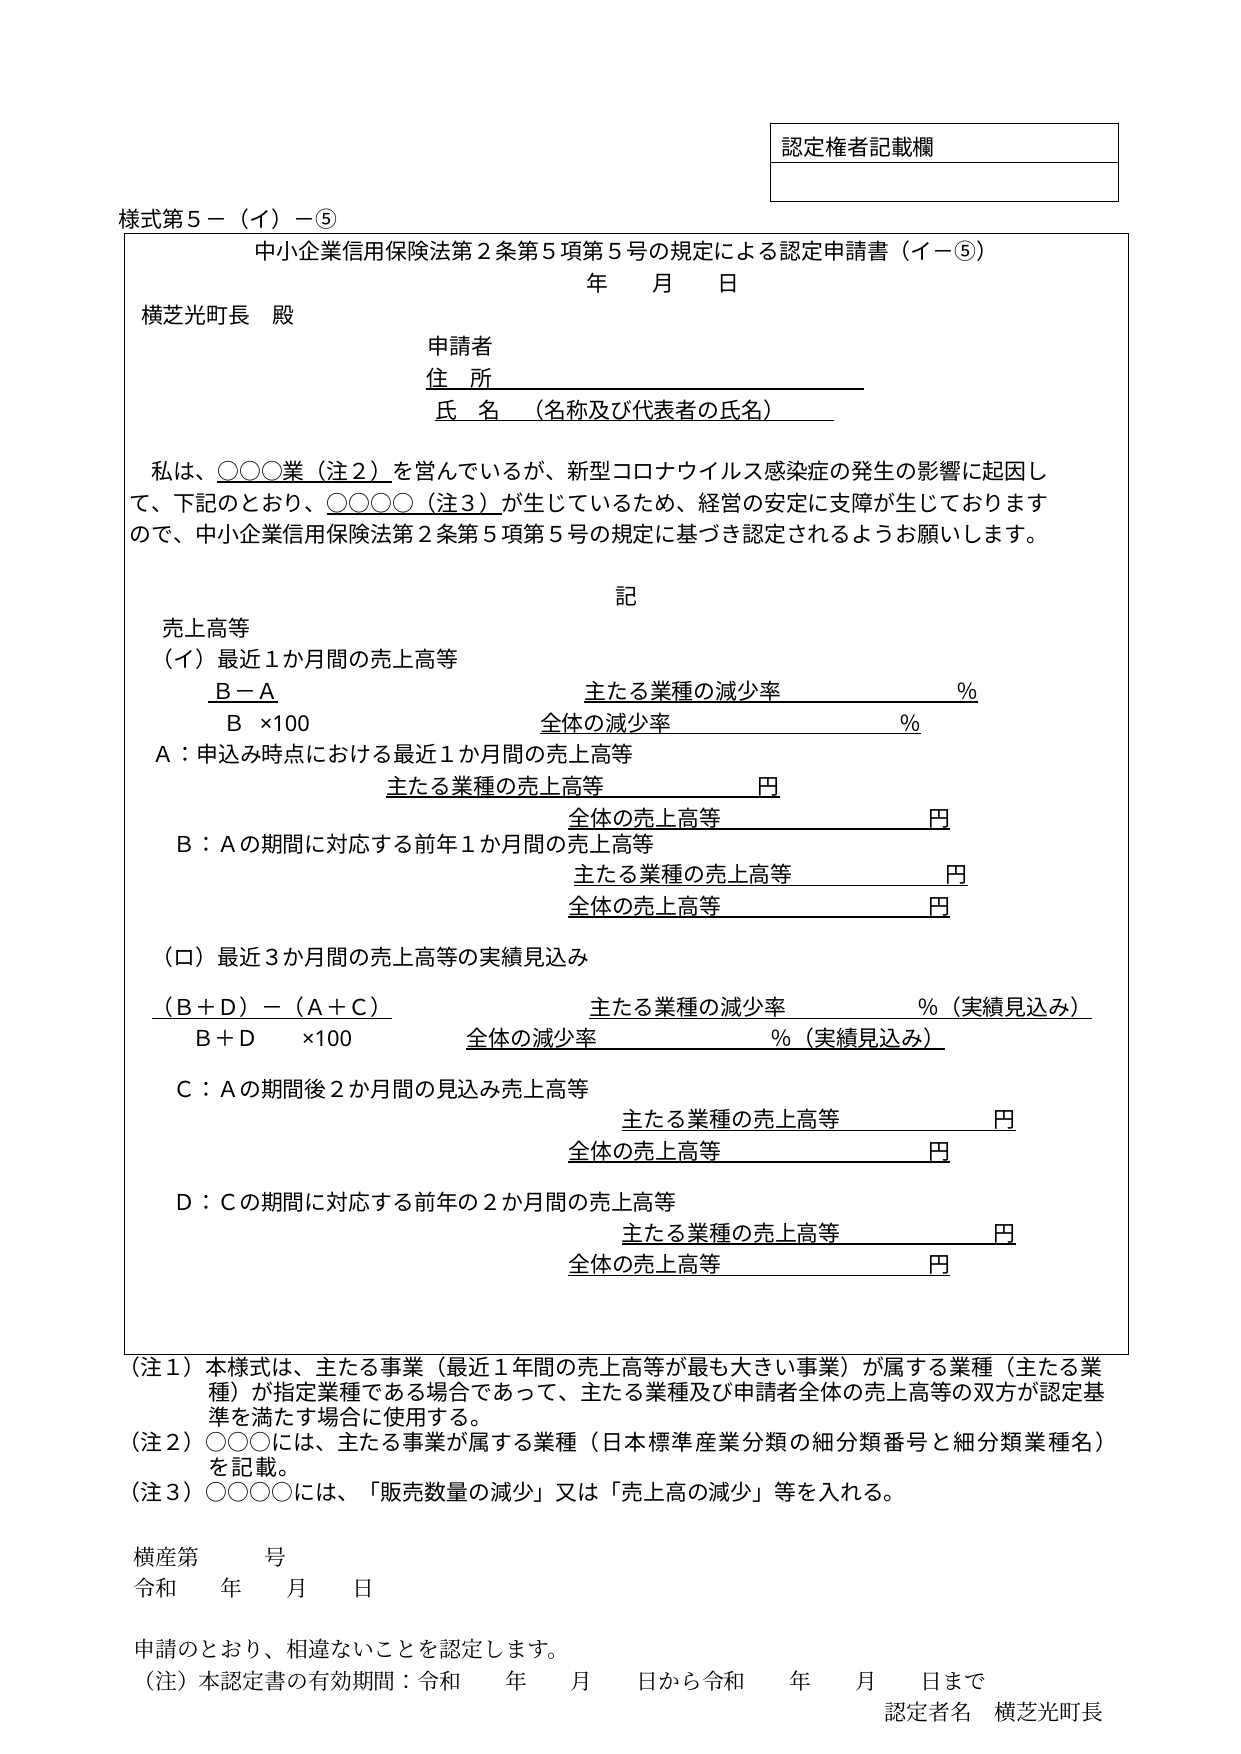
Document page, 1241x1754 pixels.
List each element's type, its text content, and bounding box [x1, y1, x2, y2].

text 様式第５－（イ）－⑤ [118, 202, 1122, 233]
table_cell [771, 163, 1118, 201]
table_header 認定権者記載欄 [771, 124, 1118, 162]
text （注３）○○○○には、「販売数量の減少」又は「売上高の減少」等を入れる。 [118, 1480, 1122, 1505]
text （注１）本様式は、主たる事業（最近１年間の売上高等が最も大きい事業）が属する業種（主たる業種）が指定業種である場合であって、主たる業種及び申請者全体の売上高等の双方が認定基準を満たす場合に使用する。 [118, 1355, 1122, 1430]
text （注２）○○○には、主たる事業が属する業種（日本標準産業分類の細分類番号と細分類業種名）を記載。 [118, 1430, 1122, 1480]
table_header 中小企業信用保険法第２条第５項第５号の規定による認定申請書（イ－⑤） 年 月 日 横芝光町長 殿 申請者 住 所 氏 名 （名称及び代表者の氏名） 私は、○○○業（注２）を営んでいるが、新型コロナウイルス感染症の発生の影響に起因して、下記のとおり、○○○○（注３）が生じているため、経営の安定に支障が生じておりますので、中小企業信用保険法第２条第５項第５号の規定に基づき認定されるようお願いします。 記 売上高等 （イ）最近１か月間の売上高等 Ｂ－Ａ 主たる業種の減少率 ％ Ｂ ×100 全体の減少率 ％ Ａ：申込み時点における最近１か月間の売上高等 主たる業種の売上高等 円 全体の売上高等 円 Ｂ：Ａの期間に対応する前年１か月間の売上高等 主たる業種の売上高等 円 全体の売上高等 円 （ロ）最近３か月間の売上高等の実績見込み （Ｂ＋Ｄ）－（Ａ＋Ｃ） 主たる業種の減少率 ％（実績見込み） Ｂ＋Ｄ ×100 全体の減少率 ％（実績見込み） Ｃ：Ａの期間後２か月間の見込み売上高等 主たる業種の売上高等 円 全体の売上高等 円 Ｄ：Ｃの期間に対応する前年の２か月間の売上高等 主たる業種の売上高等 円 全体の売上高等 円 [125, 234, 1128, 1354]
